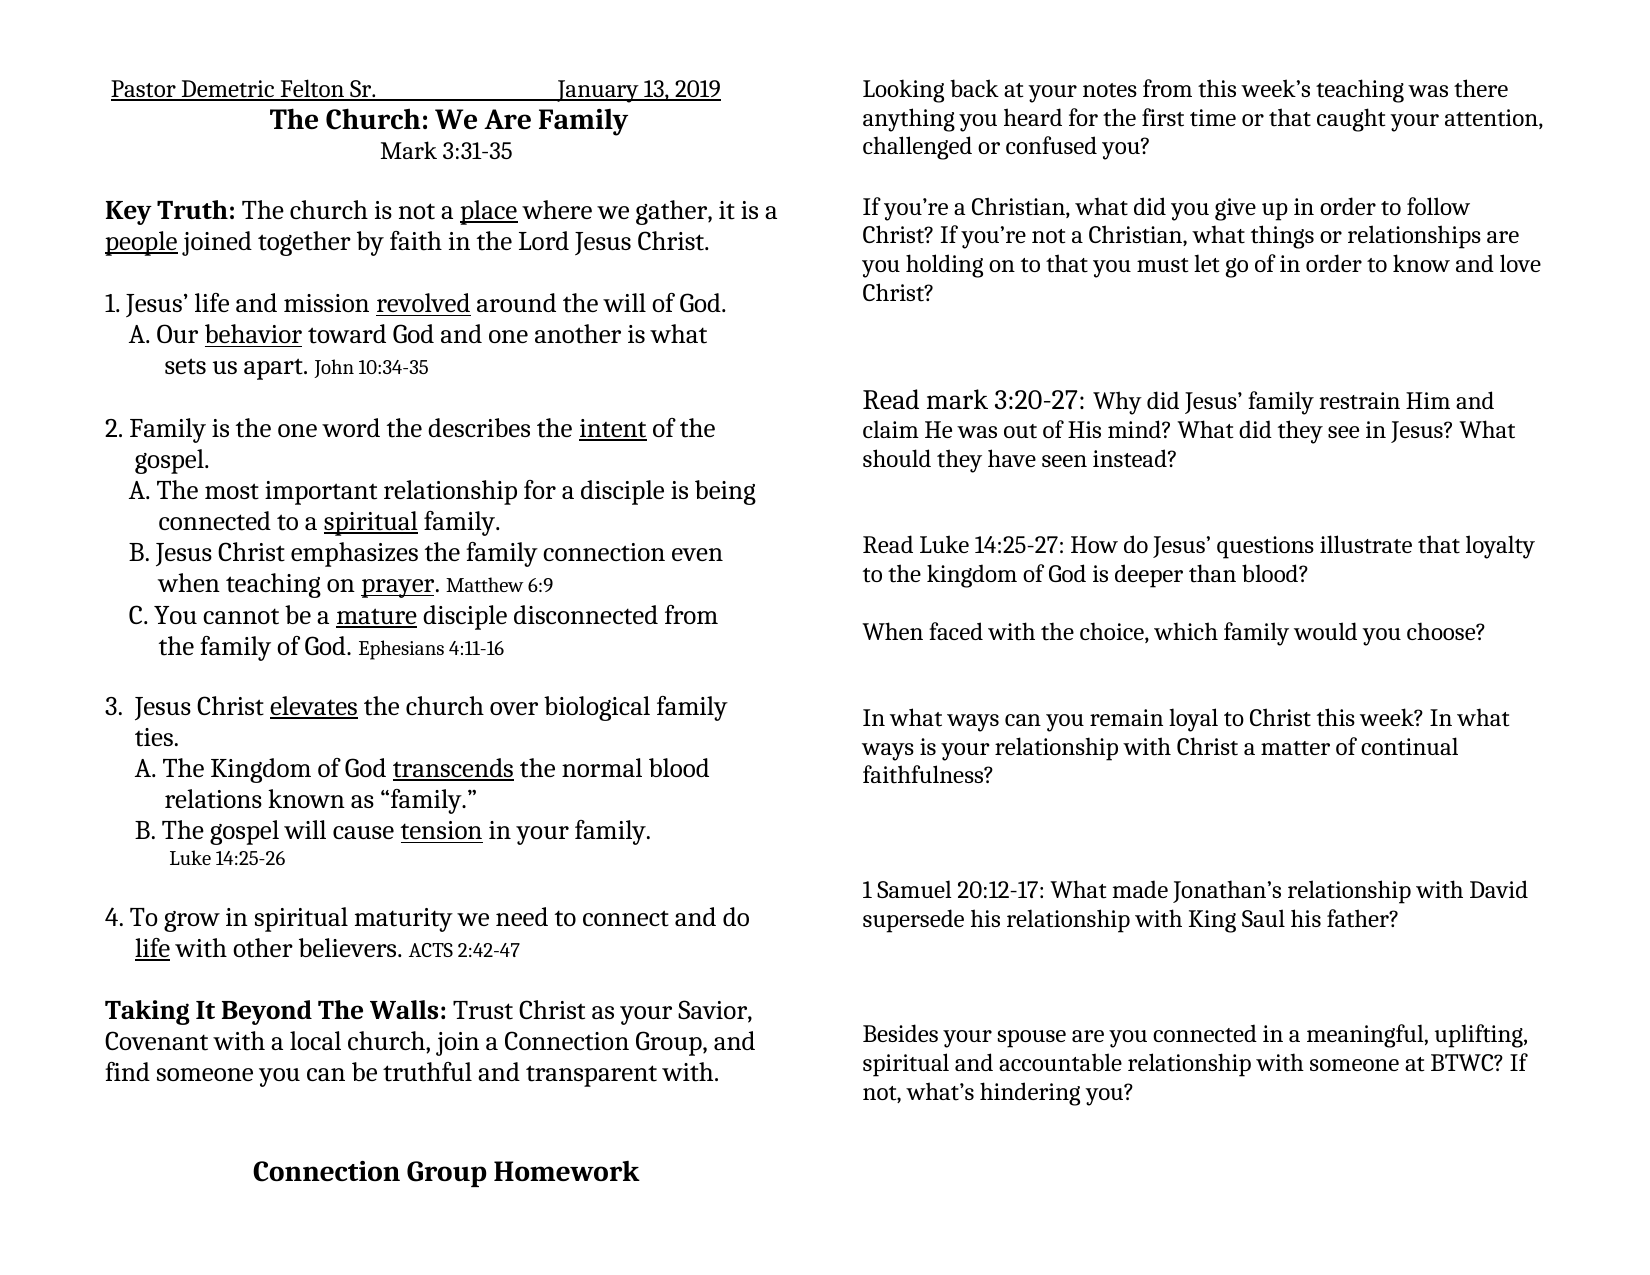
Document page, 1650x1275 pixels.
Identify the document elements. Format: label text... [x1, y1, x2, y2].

text Connection Group Homework [105, 1156, 787, 1189]
text relations known as “family.” [105, 784, 787, 815]
text A. The most important relationship for a disciple is being [105, 475, 787, 506]
text Luke 14:25-26 [105, 846, 787, 870]
text A. The Kingdom of God transcends the normal blood [105, 753, 787, 784]
text Taking It Beyond The Walls: Trust Christ as your Savior, Covenant with a local church, join a Connection Group, and find someone you can be truthful and transparent with. [105, 995, 787, 1088]
text A. Our behavior toward God and one another is what [105, 319, 787, 351]
text Key Truth: The church is not a place where we gather, it is a people joined together by faith in the Lord Jesus Christ. [105, 195, 787, 257]
text C. You cannot be a mature disciple disconnected from [105, 600, 787, 631]
text 2. Family is the one word the describes the intent of the [105, 413, 787, 444]
text sets us apart. John 10:34-35 [105, 351, 787, 382]
text Pastor Demetric Felton Sr. January 13, 2019 [105, 75, 787, 104]
text 1. Jesus’ life and mission revolved around the will of God. [105, 288, 787, 319]
text B. Jesus Christ emphasizes the family connection even [105, 537, 787, 568]
text If you’re a Christian, what did you give up in order to follow Christ? If you’re not a Christian, what things or relationships are you holding on to that you must let go of in order to know and love Christ? [862, 192, 1545, 307]
text The Church: We Are Family [105, 104, 787, 137]
text 4. To grow in spiritual maturity we need to connect and do [105, 902, 787, 933]
text Mark 3:31-35 [105, 137, 787, 166]
text When faced with the choice, which family would you choose? [862, 618, 1545, 646]
text ties. [105, 722, 787, 753]
text In what ways can you remain loyal to Christ this week? In what ways is your relationship with Christ a matter of continual faithfulness? [862, 704, 1545, 790]
text Read Luke 14:25-27: How do Jesus’ questions illustrate that loyalty to the kingdom of God is deeper than blood? [862, 531, 1545, 589]
text the family of God. Ephesians 4:11-16 [105, 631, 787, 662]
text life with other believers. ACTS 2:42-47 [105, 933, 787, 964]
text 3. Jesus Christ elevates the church over biological family [105, 691, 787, 722]
text Besides your spouse are you connected in a meaningful, uplifting, spiritual and accountable relationship with someone at BTWC? If not, what’s hindering you? [862, 1020, 1545, 1106]
text B. The gospel will cause tension in your family. [105, 815, 787, 846]
text 1 Samuel 20:12-17: What made Jonathan’s relationship with David supersede his relationship with King Saul his father? [862, 876, 1545, 934]
text connected to a spiritual family. [105, 506, 787, 537]
text when teaching on prayer. Matthew 6:9 [105, 568, 787, 600]
text Looking back at your notes from this week’s teaching was there anything you heard for the first time or that caught your attention, challenged or confused you? [862, 75, 1545, 161]
text Read mark 3:20-27: Why did Jesus’ family restrain Him and claim He was out of His mind? What did they see in Jesus? What should they have seen instead? [862, 384, 1545, 474]
text gospel. [105, 444, 787, 475]
